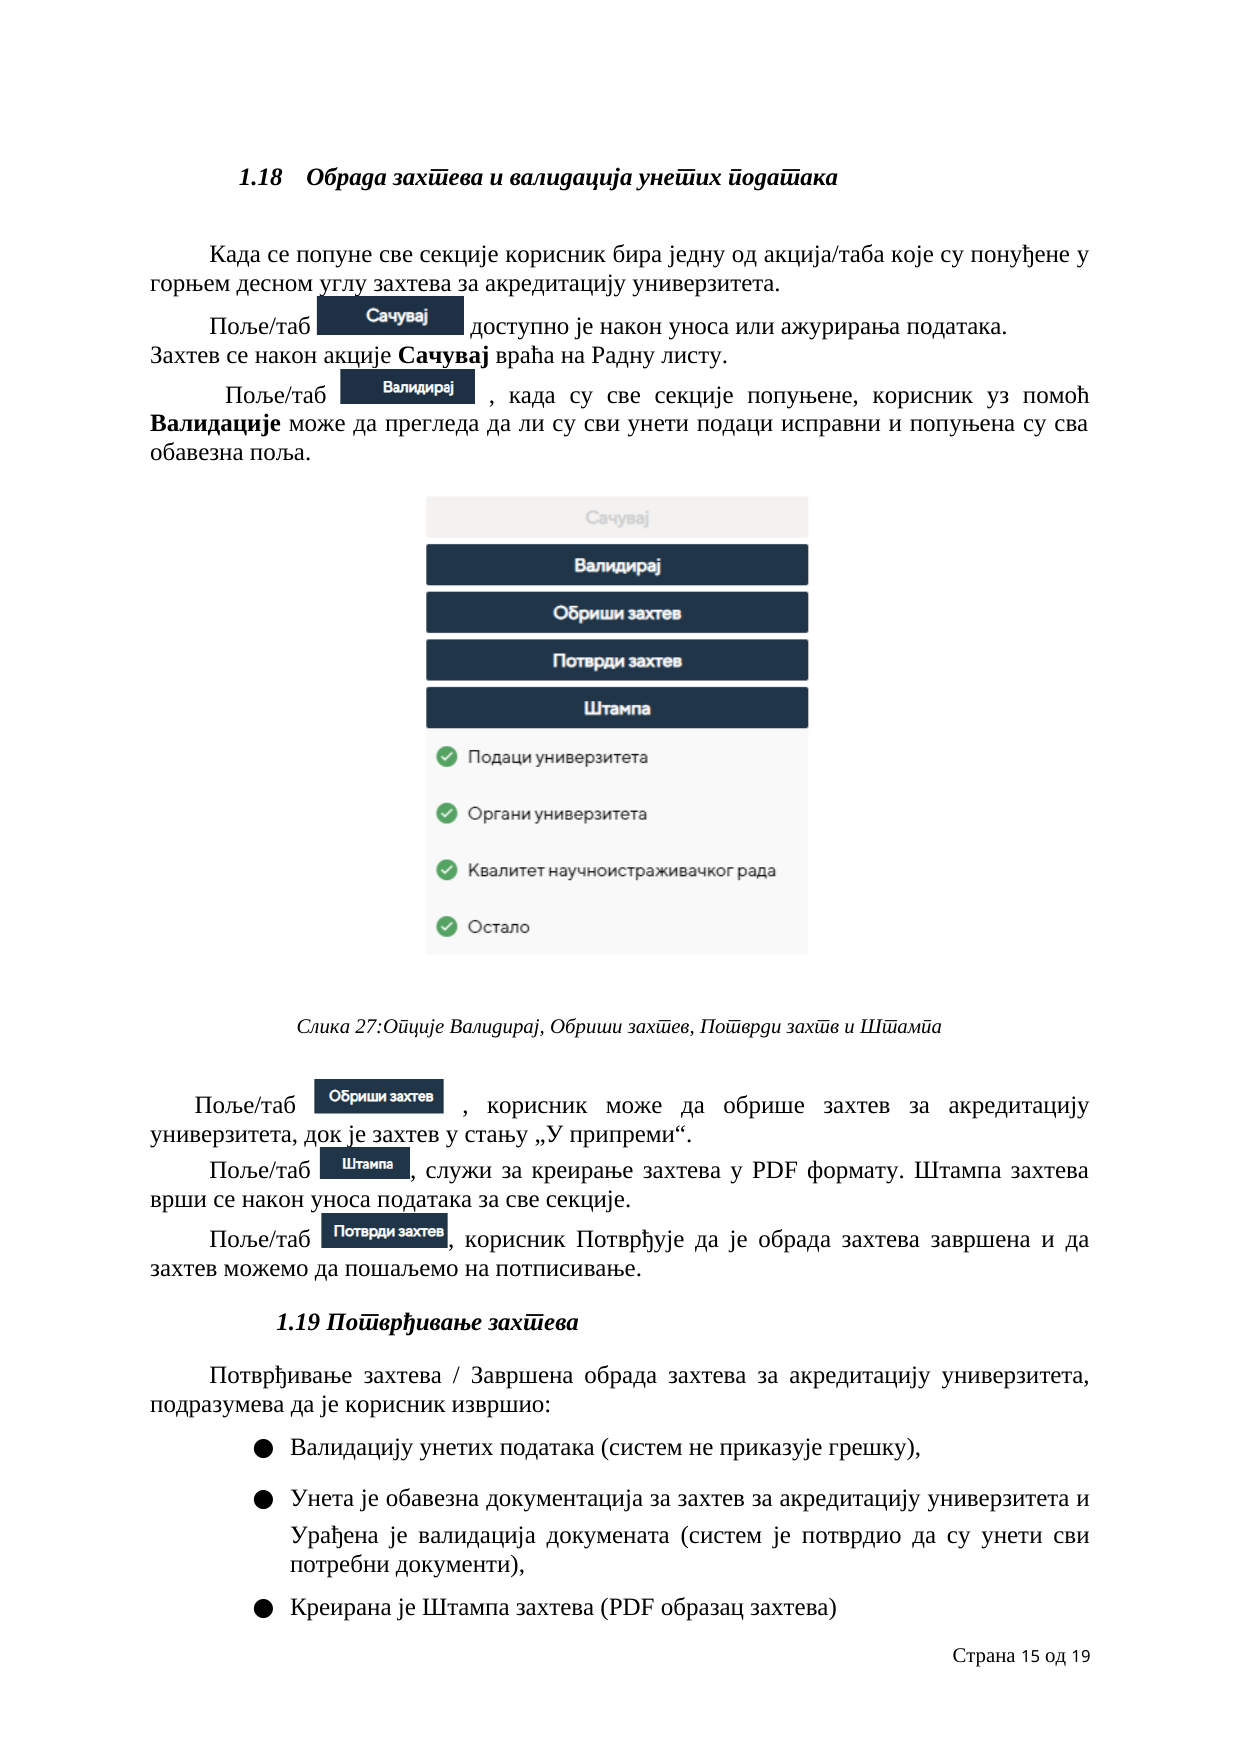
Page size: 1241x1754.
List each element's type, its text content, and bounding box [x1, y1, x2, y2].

list Валидацију унетих података (систем не приказује грешку), [252, 1418, 1090, 1469]
text Захтев се након акције Сачувај враћа на Радну листу. [150, 340, 1090, 369]
text Поље/таб , служи за креирање захтева у PDF формaту. Штампа захтева врши се након уноса података за све секције. [150, 1148, 1090, 1213]
text Потврђивање захтева / Завршена обрада захтева за акредитацију универзитета, подразумева да је корисник извршио: [150, 1360, 1090, 1418]
text Поље/таб , корисник Потврђује да је обрада захтева завршена и да захтев можемо да пошаљемо на потписивање. [150, 1213, 1090, 1282]
list Креирана је Штампа захтева (PDF образац захтева) [252, 1578, 1090, 1629]
subtitle 1.19 Потврђивање захтева [239, 1307, 1090, 1335]
list Унета је обавезна документација за захтев за акредитацију универзитета и Урађена је валидација докумената (систем је потврдио да су унети сви потребни документи), [252, 1469, 1090, 1578]
picture [314, 1079, 444, 1114]
text Поље/таб , када су све секције попуњене, корисник уз помоћ Валидације може да прегледа да ли су сви унети подаци исправни и попуњена су сва обавезна поља. [150, 369, 1090, 466]
picture [319, 1147, 410, 1179]
picture [420, 494, 820, 973]
picture [340, 368, 475, 404]
text Слика 27:Опције Валидирај, Обриши захтев, Потврди захтв и Штампа [150, 1014, 1090, 1038]
text Поље/таб , корисник може да обрише захтев за акредитацију универзитета, док је захтев у стању „У припреми“. [150, 1079, 1090, 1148]
picture [316, 296, 464, 335]
text Када се попуне све секције корисник бира једну од акција/таба које су понуђене у горњем десном углу захтева за акредитацију универзитета. [150, 239, 1090, 296]
subtitle Обрада захтева и валидација унетих података [239, 162, 1090, 191]
text Поље/таб доступно је након уноса или ажурирања података. [150, 296, 1090, 340]
picture [321, 1212, 448, 1248]
